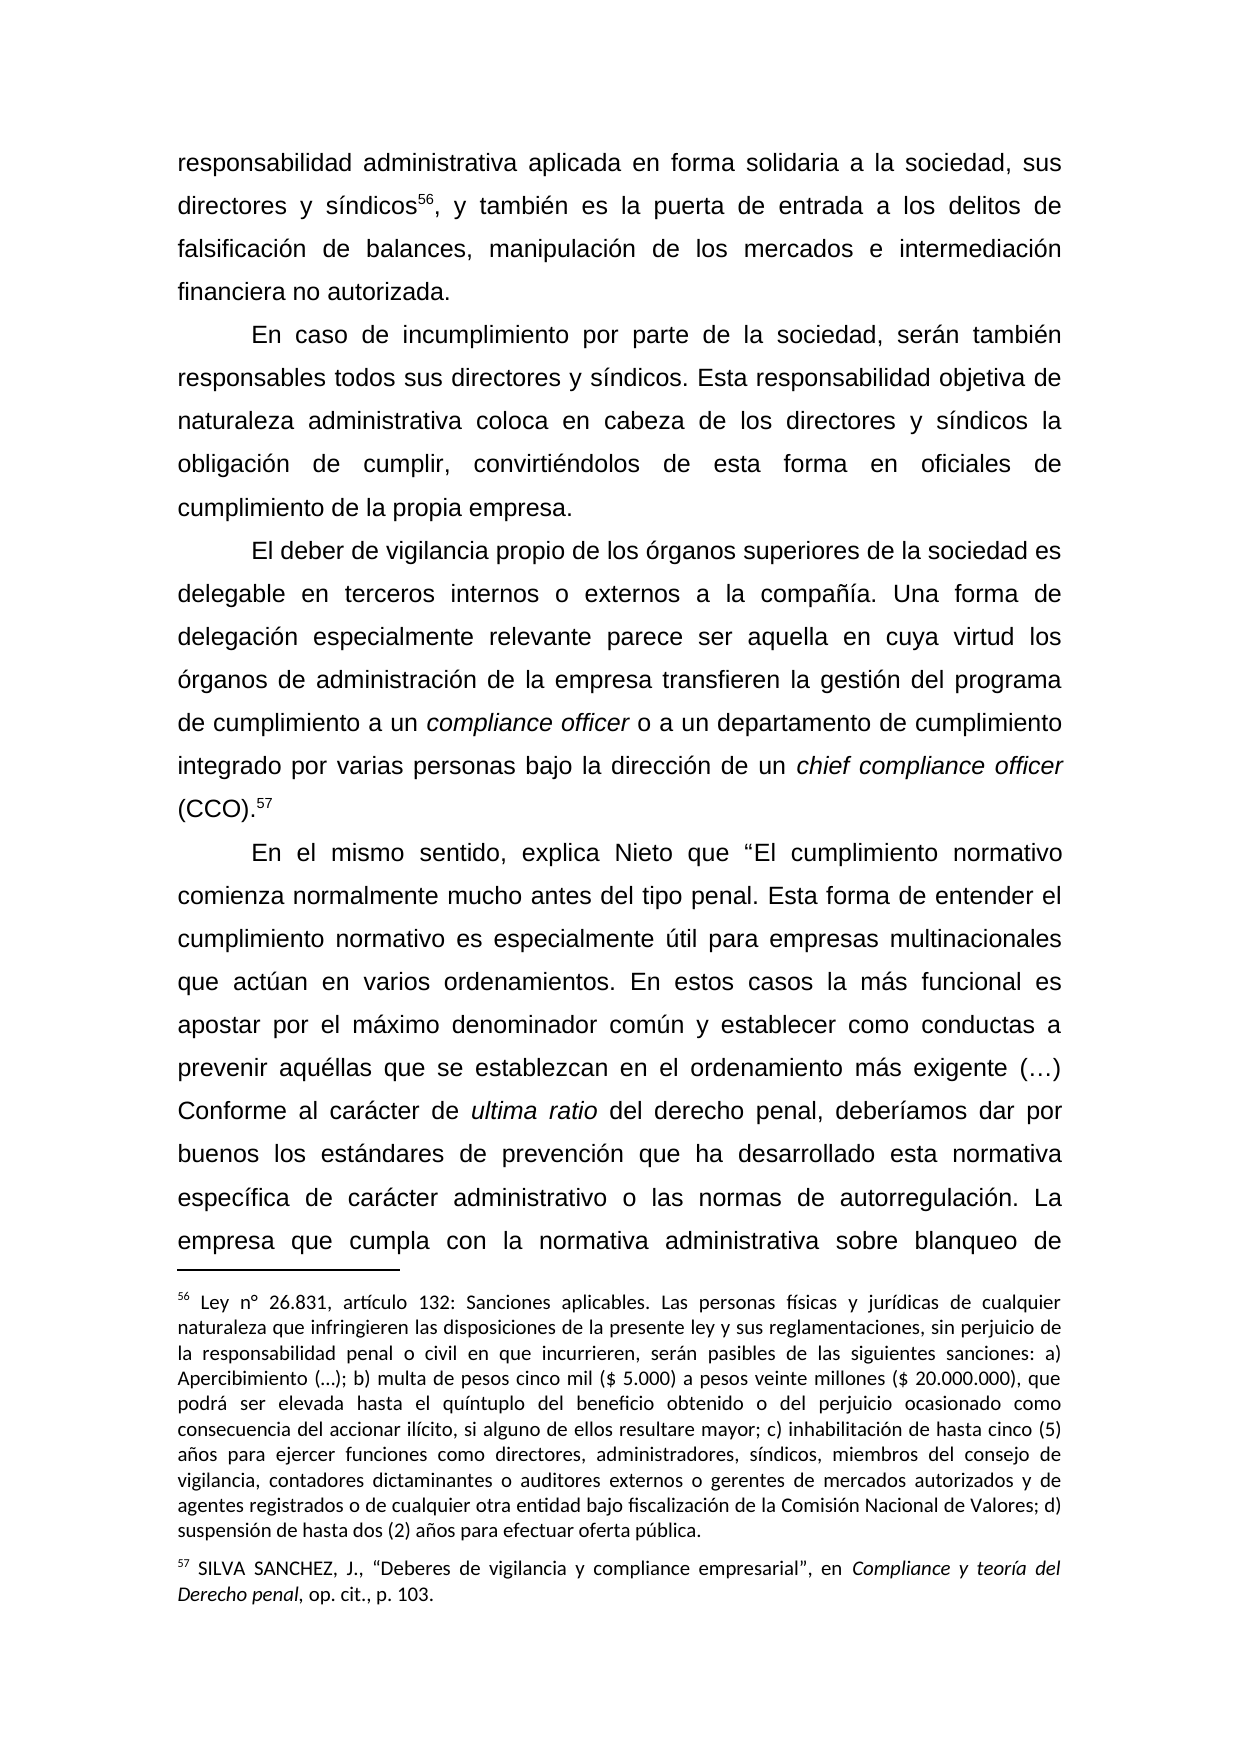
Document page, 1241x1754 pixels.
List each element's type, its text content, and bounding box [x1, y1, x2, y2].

text En caso de incumplimiento por parte de la sociedad, serán también responsables todos sus directores y síndicos. Esta responsabilidad objetiva de naturaleza administrativa coloca en cabeza de los directores y síndicos la obligación de cumplir, convirtiéndolos de esta forma en oficiales de cumplimiento de la propia empresa. [177, 320, 1063, 521]
text El deber de vigilancia propio de los órganos superiores de la sociedad es delegable en terceros internos o externos a la compañía. Una forma de delegación especialmente relevante parece ser aquella en cuya virtud los órganos de administración de la empresa transfieren la gestión del programa de cumplimiento a un compliance officer o a un departamento de cumplimiento integrado por varias personas bajo la dirección de un chief compliance officer (CCO). [177, 536, 1063, 823]
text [177, 148, 1063, 306]
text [177, 838, 1063, 1254]
